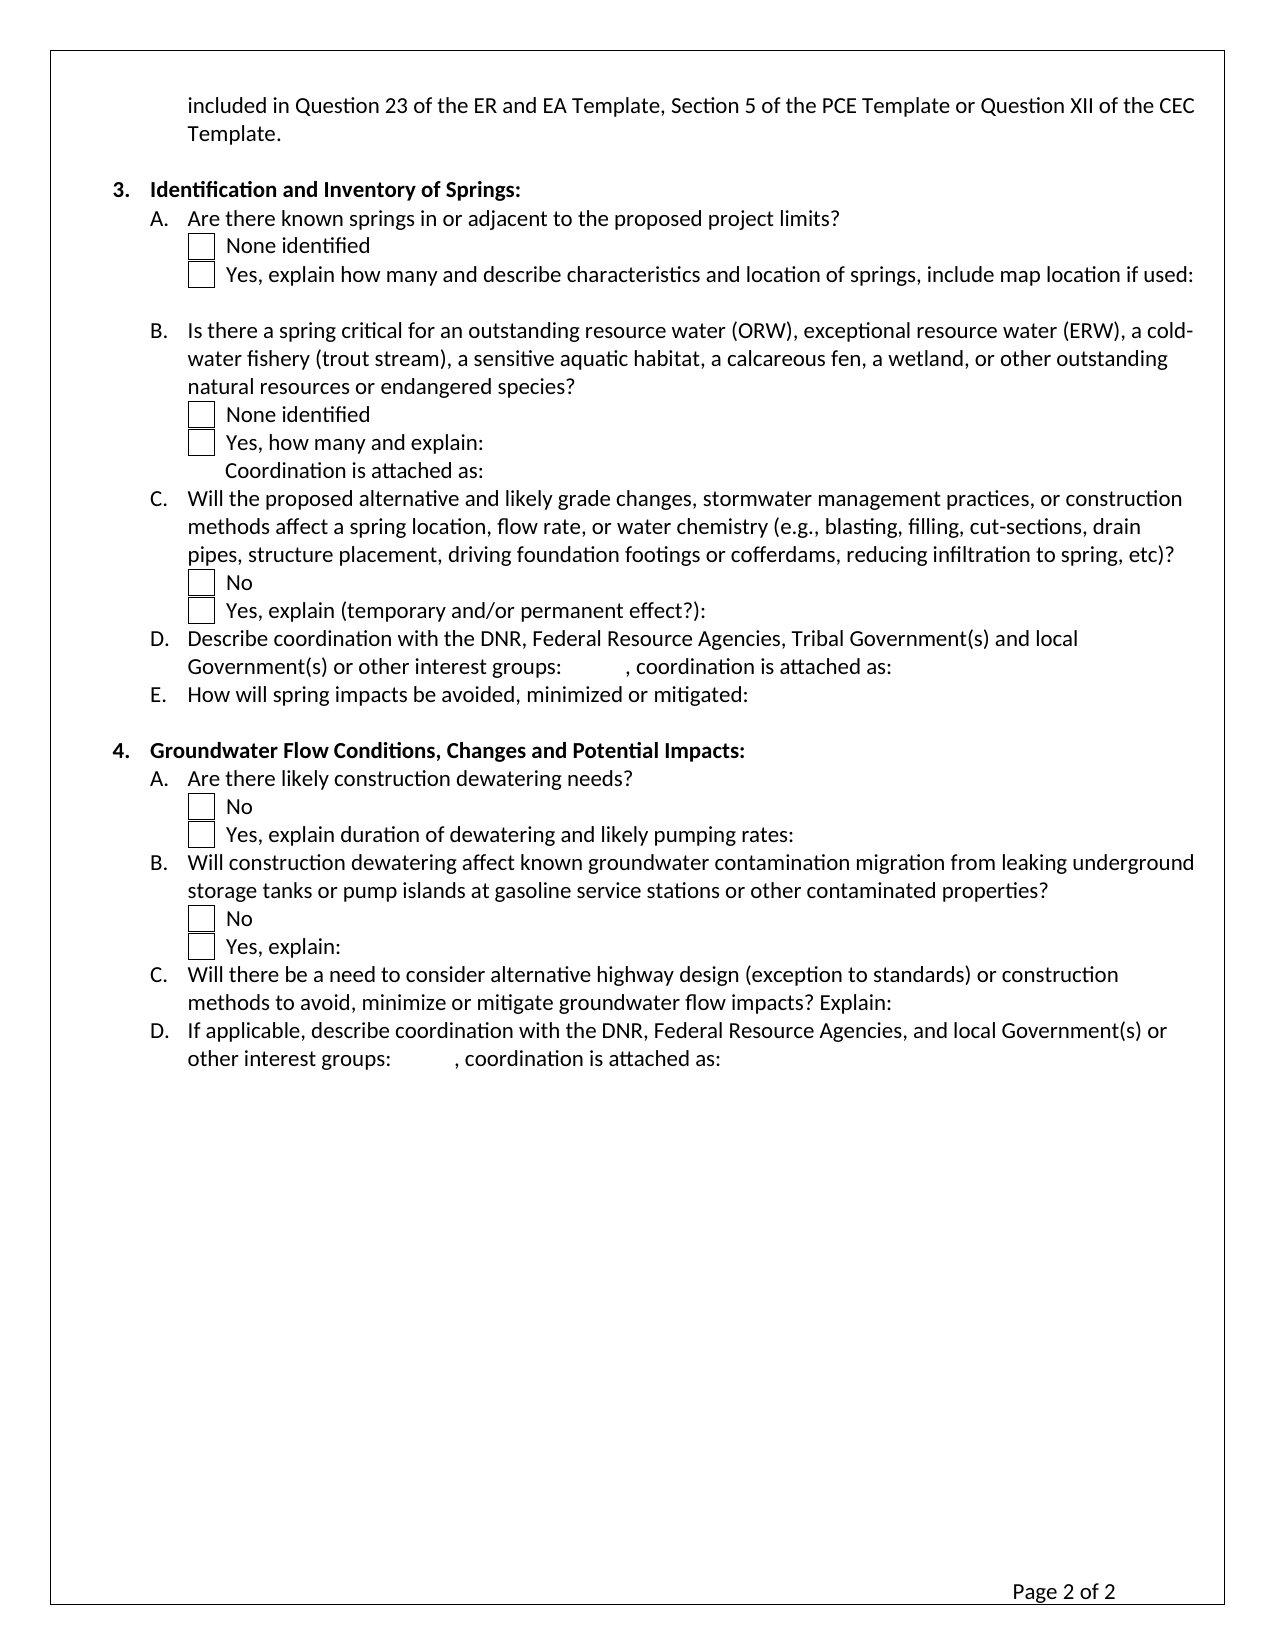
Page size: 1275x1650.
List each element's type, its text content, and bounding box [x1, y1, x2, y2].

list Are there known springs in or adjacent to the proposed project limits? [150, 204, 1200, 232]
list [150, 92, 1200, 148]
text Yes, explain: [112, 932, 1200, 960]
text None identified [187, 232, 1200, 260]
text 4. Groundwater Flow Conditions, Changes and Potential Impacts: [75, 736, 1200, 764]
list How will spring impacts be avoided, minimized or mitigated: [150, 680, 1200, 708]
list Are there likely construction dewatering needs? [150, 764, 1200, 792]
list Describe coordination with the DNR, Federal Resource Agencies, Tribal Government(s) and local Government(s) or other interest groups: , coordination is attached as: [150, 624, 1200, 680]
text Yes, how many and explain: [150, 428, 1200, 456]
list Will there be a need to consider alternative highway design (exception to standards) or construction methods to avoid, minimize or mitigate groundwater flow impacts? Explain: [150, 960, 1200, 1016]
list Will construction dewatering affect known groundwater contamination migration from leaking underground storage tanks or pump islands at gasoline service stations or other contaminated properties? [150, 848, 1200, 904]
text No [112, 792, 1200, 820]
text Yes, explain (temporary and/or permanent effect?): [150, 596, 1200, 624]
text Yes, explain how many and describe characteristics and location of springs, include map location if used: [187, 260, 1200, 316]
list Identification and Inventory of Springs: [112, 176, 1200, 204]
list If applicable, describe coordination with the DNR, Federal Resource Agencies, and local Government(s) or other interest groups: , coordination is attached as: [150, 1016, 1200, 1072]
list Will the proposed alternative and likely grade changes, stormwater management practices, or construction methods affect a spring location, flow rate, or water chemistry (e.g., blasting, filling, cut-sections, drain pipes, structure placement, driving foundation footings or cofferdams, reducing infiltration to spring, etc)? [150, 484, 1200, 568]
text Coordination is attached as: [150, 456, 1200, 484]
text Yes, explain duration of dewatering and likely pumping rates: [112, 820, 1200, 848]
text No [112, 568, 1200, 596]
text None identified [112, 400, 1200, 428]
list Is there a spring critical for an outstanding resource water (ORW), exceptional resource water (ERW), a cold-water fishery (trout stream), a sensitive aquatic habitat, a calcareous fen, a wetland, or other outstanding natural resources or endangered species? [150, 316, 1200, 400]
text No [112, 904, 1200, 932]
